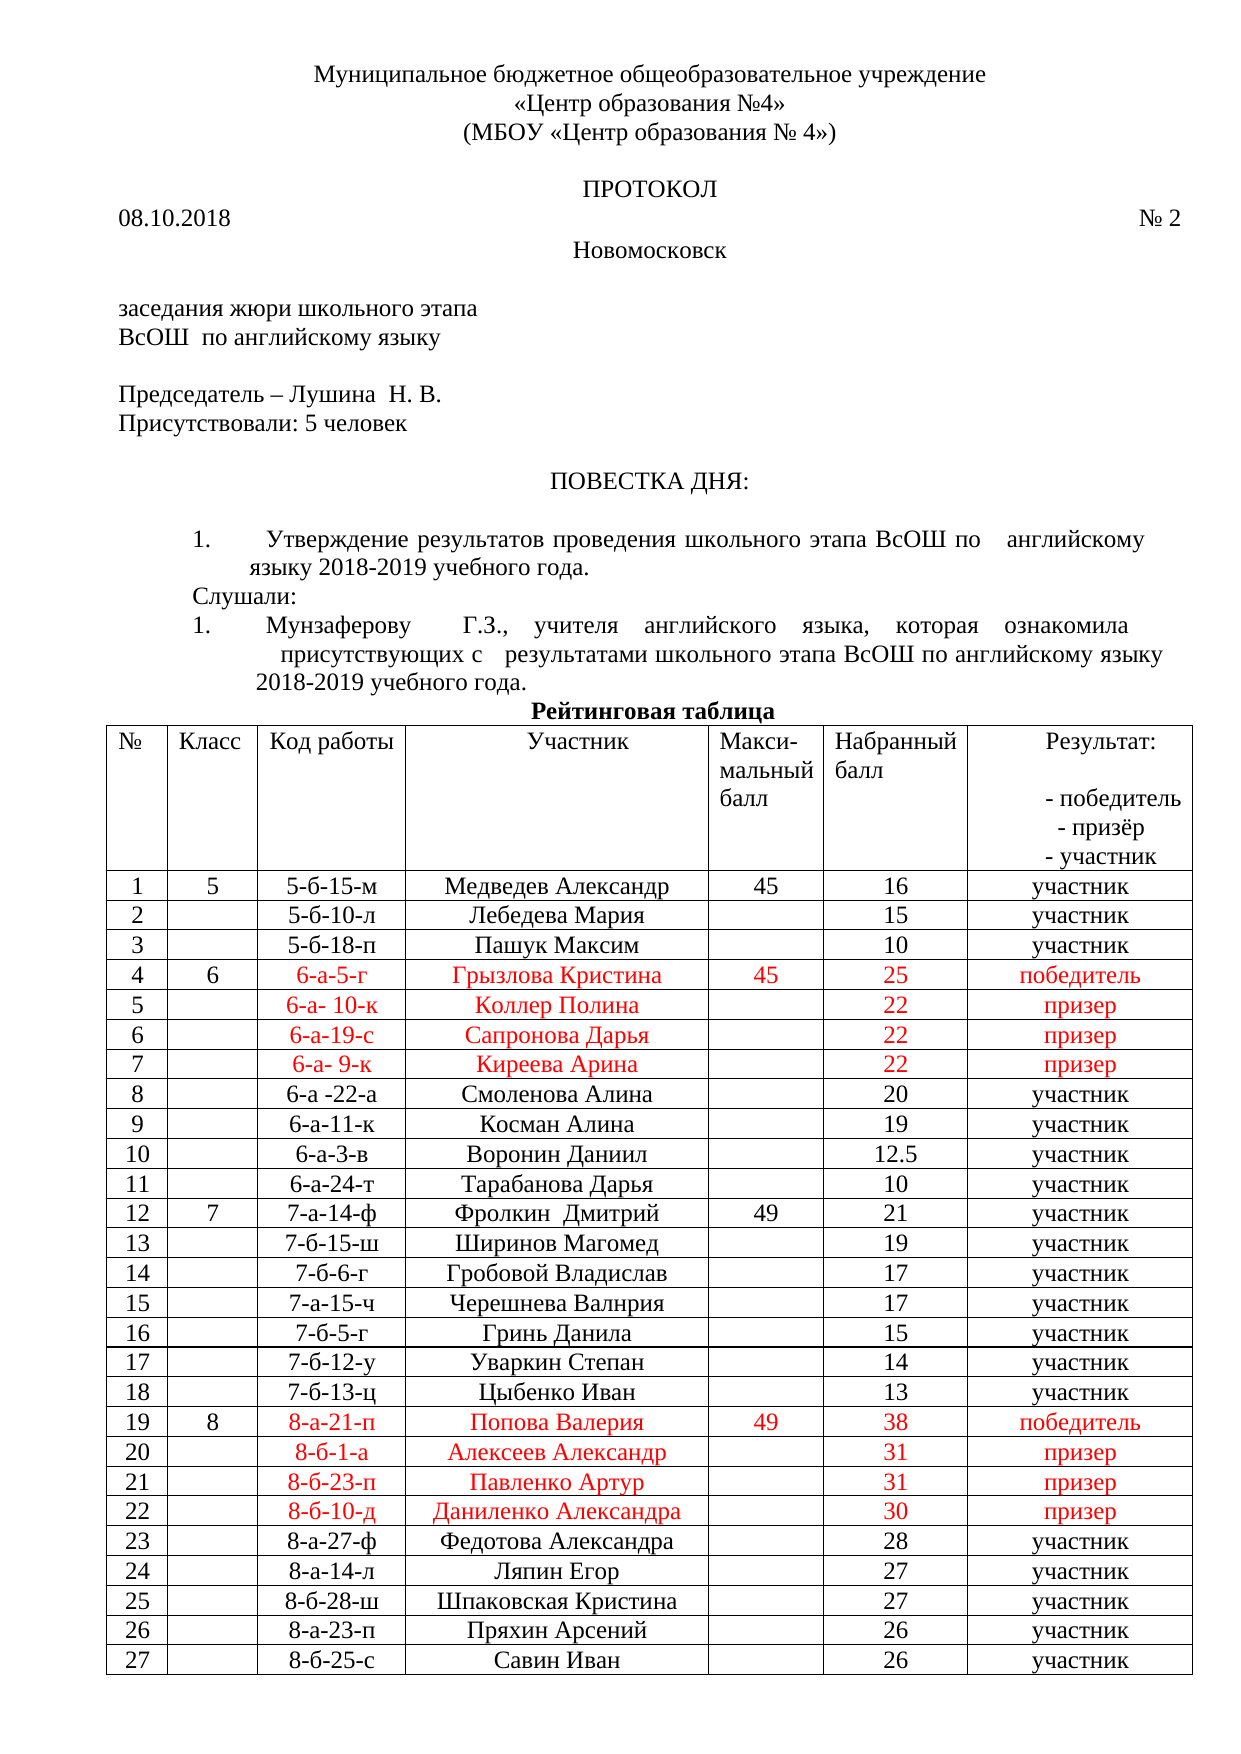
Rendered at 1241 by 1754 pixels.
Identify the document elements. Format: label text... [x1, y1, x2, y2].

table_cell 21 [107, 1467, 167, 1495]
table_cell участник [968, 1258, 1192, 1287]
table_cell [168, 1169, 257, 1197]
table_cell 8-а-21-п [258, 1407, 405, 1436]
table_header Участник [406, 726, 708, 870]
text Слушали: [118, 581, 1181, 610]
table_cell 15 [107, 1288, 167, 1317]
table_cell 31 [824, 1467, 967, 1495]
table_cell [168, 930, 257, 959]
table_cell [168, 990, 257, 1019]
table_cell участник [968, 1616, 1192, 1644]
table_cell [709, 1467, 823, 1495]
table_header Набранный балл [824, 726, 967, 870]
table_cell 27 [824, 1556, 967, 1585]
table_cell участник [968, 1586, 1192, 1614]
table_cell Алексеев Александр [406, 1437, 708, 1466]
table_cell 6-а-11-к [258, 1109, 405, 1138]
table_cell 5-б-18-п [258, 930, 405, 959]
table_cell [709, 1377, 823, 1406]
table_cell [709, 990, 823, 1019]
table_cell 5-б-10-л [258, 901, 405, 929]
table_cell участник [968, 1139, 1192, 1168]
table_cell 6-а- 10-к [258, 990, 405, 1019]
table_cell 7-б-6-г [258, 1258, 405, 1287]
table_cell 17 [824, 1258, 967, 1287]
table_cell Гробовой Владислав [406, 1258, 708, 1287]
table_header № 2 [650, 203, 1192, 235]
table_cell Савин Иван [406, 1645, 708, 1674]
table_cell [709, 901, 823, 929]
table_cell 24 [107, 1556, 167, 1585]
table_cell [168, 1496, 257, 1525]
table_cell 17 [824, 1288, 967, 1317]
table_cell 6 [107, 1020, 167, 1048]
table_cell Павленко Артур [406, 1467, 708, 1495]
table_cell 15 [824, 901, 967, 929]
table_cell призер [968, 1496, 1192, 1525]
table_cell участник [968, 1228, 1192, 1257]
table_cell Тарабанова Дарья [406, 1169, 708, 1197]
table_cell 6-а-3-в [258, 1139, 405, 1168]
table_cell [709, 1318, 823, 1346]
table_cell Воронин Даниил [406, 1139, 708, 1168]
table_cell 8-б-23-п [258, 1467, 405, 1495]
table_cell 6-а -22-а [258, 1079, 405, 1108]
table_cell 8-б-1-а [258, 1437, 405, 1466]
table_header Класс [168, 726, 257, 870]
table_cell Пряхин Арсений [406, 1616, 708, 1644]
table_cell [709, 1586, 823, 1614]
text Рейтинговая таблица [118, 696, 1181, 725]
table_cell участник [968, 1079, 1192, 1108]
table_cell [709, 1139, 823, 1168]
table_cell 8-а-23-п [258, 1616, 405, 1644]
table_cell Грызлова Кристина [406, 960, 708, 989]
text (МБОУ «Центр образования № 4») [118, 117, 1181, 145]
table_header № [107, 726, 167, 870]
table_cell 22 [107, 1496, 167, 1525]
table_header Результат: - победитель - призёр - участник [968, 726, 1192, 870]
table_cell 8-б-10-д [258, 1496, 405, 1525]
text ПОВЕСТКА ДНЯ: [118, 466, 1181, 494]
table_cell Ляпин Егор [406, 1556, 708, 1585]
table_cell 5-б-15-м [258, 871, 405, 899]
table_cell 23 [107, 1526, 167, 1555]
table_cell 7-б-13-ц [258, 1377, 405, 1406]
table_cell 7-а-15-ч [258, 1288, 405, 1317]
table_cell [709, 1526, 823, 1555]
table_cell [709, 1079, 823, 1108]
table_cell Пашук Максим [406, 930, 708, 959]
table_cell [709, 1616, 823, 1644]
table_cell [168, 1526, 257, 1555]
table_cell 22 [824, 1050, 967, 1078]
table_cell [168, 1139, 257, 1168]
table_cell [709, 1437, 823, 1466]
table_cell участник [968, 1199, 1192, 1227]
table_cell Ширинов Магомед [406, 1228, 708, 1257]
list Утверждение результатов проведения школьного этапа ВсОШ по английскому языку 2018-2019 учебного года. [118, 524, 1181, 581]
table_cell 7-а-14-ф [258, 1199, 405, 1227]
table_cell участник [968, 1109, 1192, 1138]
table_cell призер [968, 1050, 1192, 1078]
text Муниципальное бюджетное общеобразовательное учреждение «Центр образования №4» [118, 59, 1181, 117]
table_cell 6 [168, 960, 257, 989]
table_cell [709, 1020, 823, 1048]
table_cell [709, 1556, 823, 1585]
table_cell 26 [824, 1616, 967, 1644]
table_cell [168, 1050, 257, 1078]
table_cell 20 [824, 1079, 967, 1108]
table_cell призер [968, 990, 1192, 1019]
table_cell 7 [107, 1050, 167, 1078]
table_cell 17 [107, 1348, 167, 1376]
table_cell [168, 901, 257, 929]
table_cell [709, 1645, 823, 1674]
table_cell 6-а-19-с [258, 1020, 405, 1048]
table_cell Киреева Арина [406, 1050, 708, 1078]
table_cell [709, 1169, 823, 1197]
table_cell Смоленова Алина [406, 1079, 708, 1108]
table_cell [168, 1586, 257, 1614]
table_cell [168, 1228, 257, 1257]
table_cell 9 [107, 1109, 167, 1138]
table_cell 16 [824, 871, 967, 899]
table_cell [168, 1258, 257, 1287]
table_cell 8-а-27-ф [258, 1526, 405, 1555]
table_cell Попова Валерия [406, 1407, 708, 1436]
table_cell 15 [824, 1318, 967, 1346]
table_header Макси- мальный балл [709, 726, 823, 870]
table_cell [168, 1288, 257, 1317]
table_cell 10 [824, 1169, 967, 1197]
table_cell 19 [824, 1228, 967, 1257]
table_cell участник [968, 1645, 1192, 1674]
table_cell [709, 1109, 823, 1138]
table_cell участник [968, 1169, 1192, 1197]
table_cell 13 [107, 1228, 167, 1257]
table_cell 6-а-5-г [258, 960, 405, 989]
table_cell 14 [107, 1258, 167, 1287]
table_cell 11 [107, 1169, 167, 1197]
table_cell 49 [709, 1407, 823, 1436]
table_header Код работы [258, 726, 405, 870]
table_cell 1 [107, 871, 167, 899]
table_cell 25 [824, 960, 967, 989]
table_cell [709, 1288, 823, 1317]
table_cell участник [968, 1288, 1192, 1317]
text Новомосковск [118, 235, 1181, 264]
table_cell [168, 1318, 257, 1346]
table_cell Уваркин Степан [406, 1348, 708, 1376]
table_cell [168, 1079, 257, 1108]
table_cell 31 [824, 1437, 967, 1466]
table_cell 7-б-5-г [258, 1318, 405, 1346]
table_cell [168, 1348, 257, 1376]
table_cell [709, 1228, 823, 1257]
table_cell 19 [824, 1109, 967, 1138]
table_cell 26 [107, 1616, 167, 1644]
table_cell 8 [168, 1407, 257, 1436]
text ВсОШ по английскому языку [118, 322, 1181, 350]
table_cell 16 [107, 1318, 167, 1346]
table_cell 22 [824, 1020, 967, 1048]
table_cell [168, 1616, 257, 1644]
table_cell Коллер Полина [406, 990, 708, 1019]
table_cell [168, 1556, 257, 1585]
table_cell 14 [824, 1348, 967, 1376]
table_cell [168, 1020, 257, 1048]
table_cell 27 [107, 1645, 167, 1674]
table_cell Федотова Александра [406, 1526, 708, 1555]
table_cell 4 [107, 960, 167, 989]
text ПРОТОКОЛ [118, 174, 1181, 203]
table_cell Шпаковская Кристина [406, 1586, 708, 1614]
table_cell 38 [824, 1407, 967, 1436]
table_cell 20 [107, 1437, 167, 1466]
list Мунзаферову Г.З., учителя английского языка, которая ознакомила присутствующих с результатами школьного этапа ВсОШ по английскому языку 2018-2019 учебного года. [118, 610, 1181, 696]
table_cell 7-б-15-ш [258, 1228, 405, 1257]
table_cell 10 [107, 1139, 167, 1168]
table_cell участник [968, 930, 1192, 959]
table_cell 18 [107, 1377, 167, 1406]
table_cell [709, 1348, 823, 1376]
table_cell 8-б-25-с [258, 1645, 405, 1674]
table_cell участник [968, 1377, 1192, 1406]
table_cell победитель [968, 1407, 1192, 1436]
table_cell призер [968, 1020, 1192, 1048]
table_cell Фролкин Дмитрий [406, 1199, 708, 1227]
table_cell 3 [107, 930, 167, 959]
table_cell участник [968, 901, 1192, 929]
table_cell 13 [824, 1377, 967, 1406]
table_cell 5 [168, 871, 257, 899]
text Председатель – Лушина Н. В. [118, 379, 1181, 408]
table_cell участник [968, 1556, 1192, 1585]
table_cell Сапронова Дарья [406, 1020, 708, 1048]
table_cell [168, 1377, 257, 1406]
table_cell 49 [709, 1199, 823, 1227]
table_cell [168, 1437, 257, 1466]
table_cell Цыбенко Иван [406, 1377, 708, 1406]
table_cell 21 [824, 1199, 967, 1227]
table_cell призер [968, 1467, 1192, 1495]
table_cell 8-б-28-ш [258, 1586, 405, 1614]
table_cell 12.5 [824, 1139, 967, 1168]
table_cell призер [968, 1437, 1192, 1466]
table_cell участник [968, 1318, 1192, 1346]
table_cell 7 [168, 1199, 257, 1227]
table_cell 19 [107, 1407, 167, 1436]
table_cell 45 [709, 960, 823, 989]
table_cell [709, 930, 823, 959]
table_cell [709, 1258, 823, 1287]
table_cell [168, 1467, 257, 1495]
table_cell [168, 1645, 257, 1674]
table_cell участник [968, 1348, 1192, 1376]
table_cell 6-а- 9-к [258, 1050, 405, 1078]
table_cell Медведев Александр [406, 871, 708, 899]
text заседания жюри школьного этапа [118, 293, 1181, 322]
table_cell 30 [824, 1496, 967, 1525]
table_cell 27 [824, 1586, 967, 1614]
table_cell участник [968, 871, 1192, 899]
table_cell Черешнева Валнрия [406, 1288, 708, 1317]
table_cell [168, 1109, 257, 1138]
text Присутствовали: 5 человек [118, 408, 1181, 437]
table_cell 6-а-24-т [258, 1169, 405, 1197]
table_header 08.10.2018 [107, 203, 649, 235]
table_cell 8-а-14-л [258, 1556, 405, 1585]
table_cell 10 [824, 930, 967, 959]
table_cell 8 [107, 1079, 167, 1108]
table_cell Даниленко Александра [406, 1496, 708, 1525]
table_cell Лебедева Мария [406, 901, 708, 929]
table_cell 2 [107, 901, 167, 929]
table_cell победитель [968, 960, 1192, 989]
table_cell 25 [107, 1586, 167, 1614]
table_cell [709, 1496, 823, 1525]
table_cell 22 [824, 990, 967, 1019]
table_cell 5 [107, 990, 167, 1019]
table_cell [709, 1050, 823, 1078]
table_cell 7-б-12-у [258, 1348, 405, 1376]
table_cell Косман Алина [406, 1109, 708, 1138]
table_cell 26 [824, 1645, 967, 1674]
table_cell Гринь Данила [406, 1318, 708, 1346]
table_cell 45 [709, 871, 823, 899]
table_cell 28 [824, 1526, 967, 1555]
table_cell 12 [107, 1199, 167, 1227]
table_cell участник [968, 1526, 1192, 1555]
